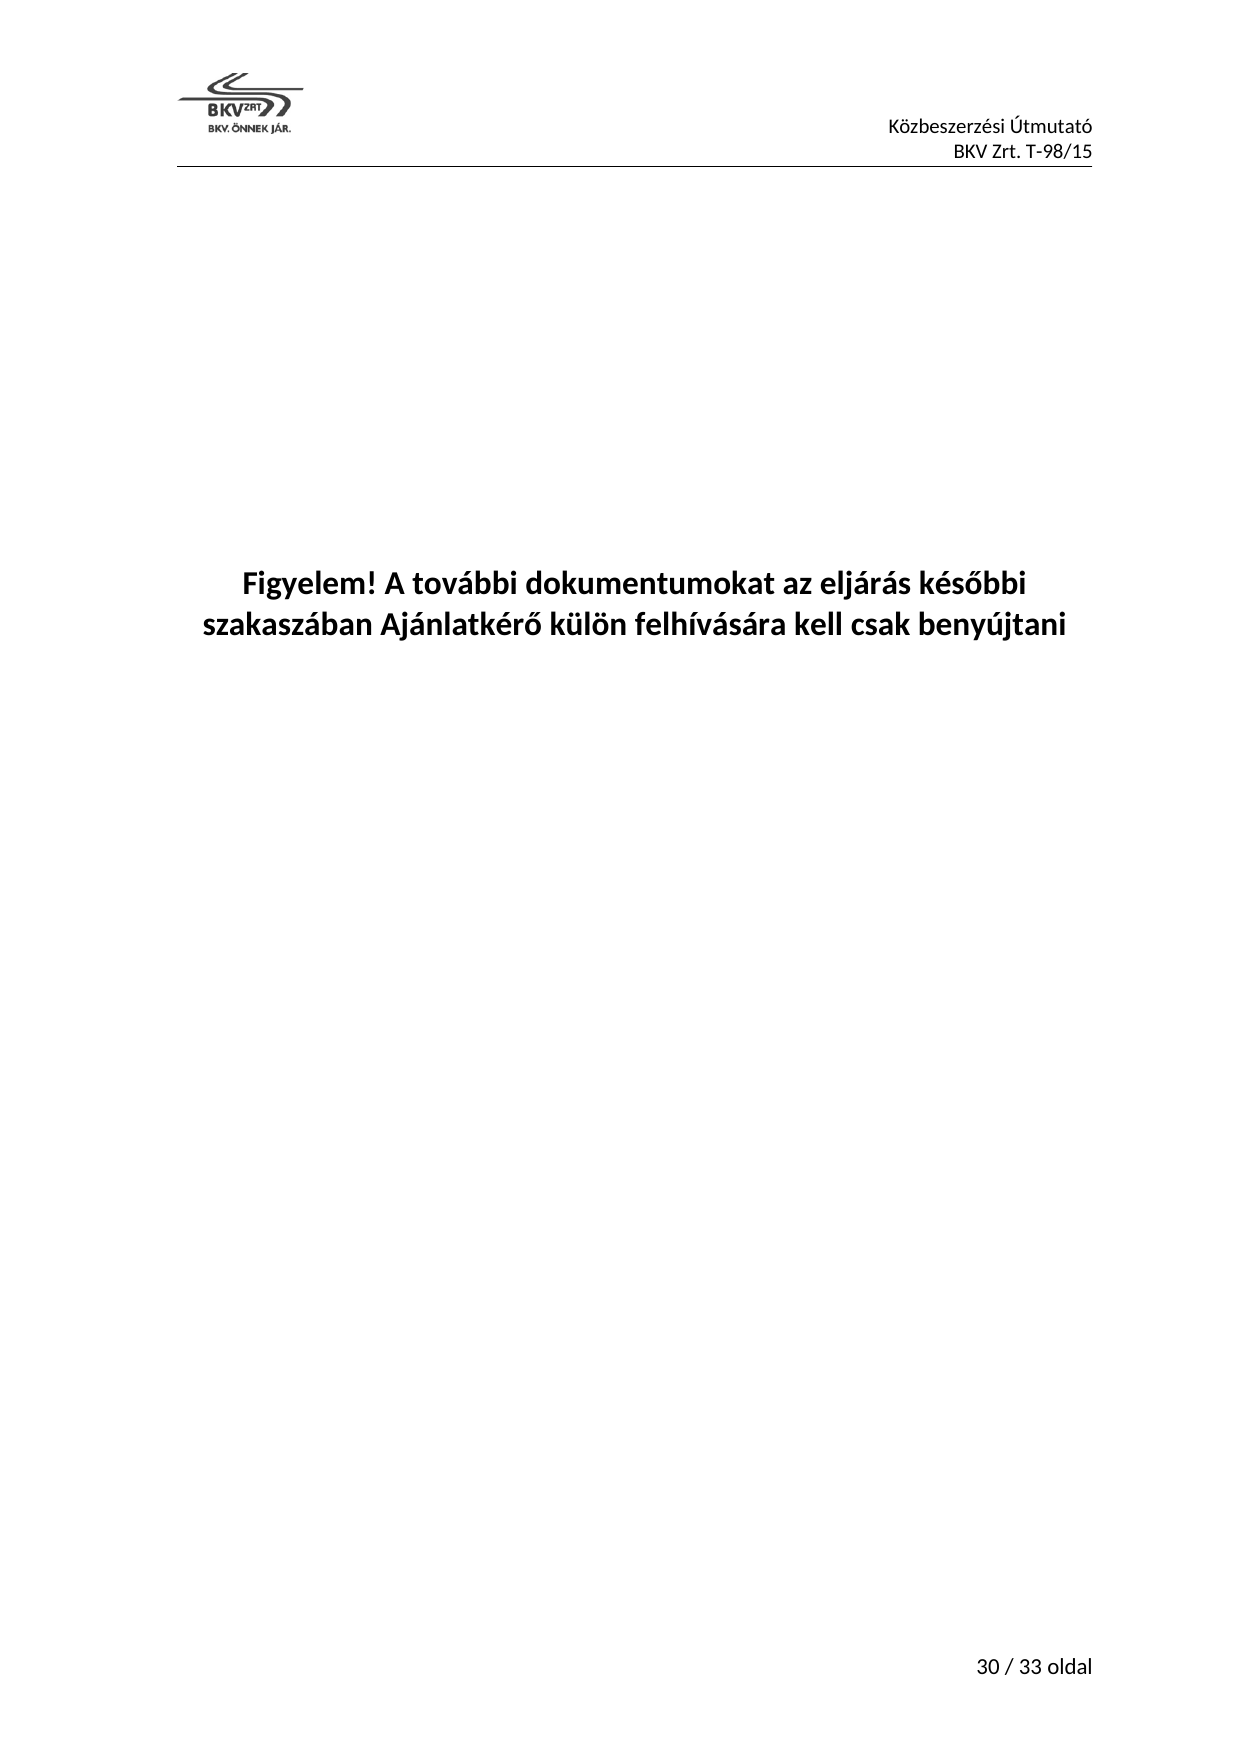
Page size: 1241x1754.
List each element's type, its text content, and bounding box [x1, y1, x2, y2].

picture [177, 73, 304, 134]
text Figyelem! A további dokumentumokat az eljárás későbbi szakaszában Ajánlatkérő külön felhívására kell csak benyújtani [177, 562, 1092, 643]
